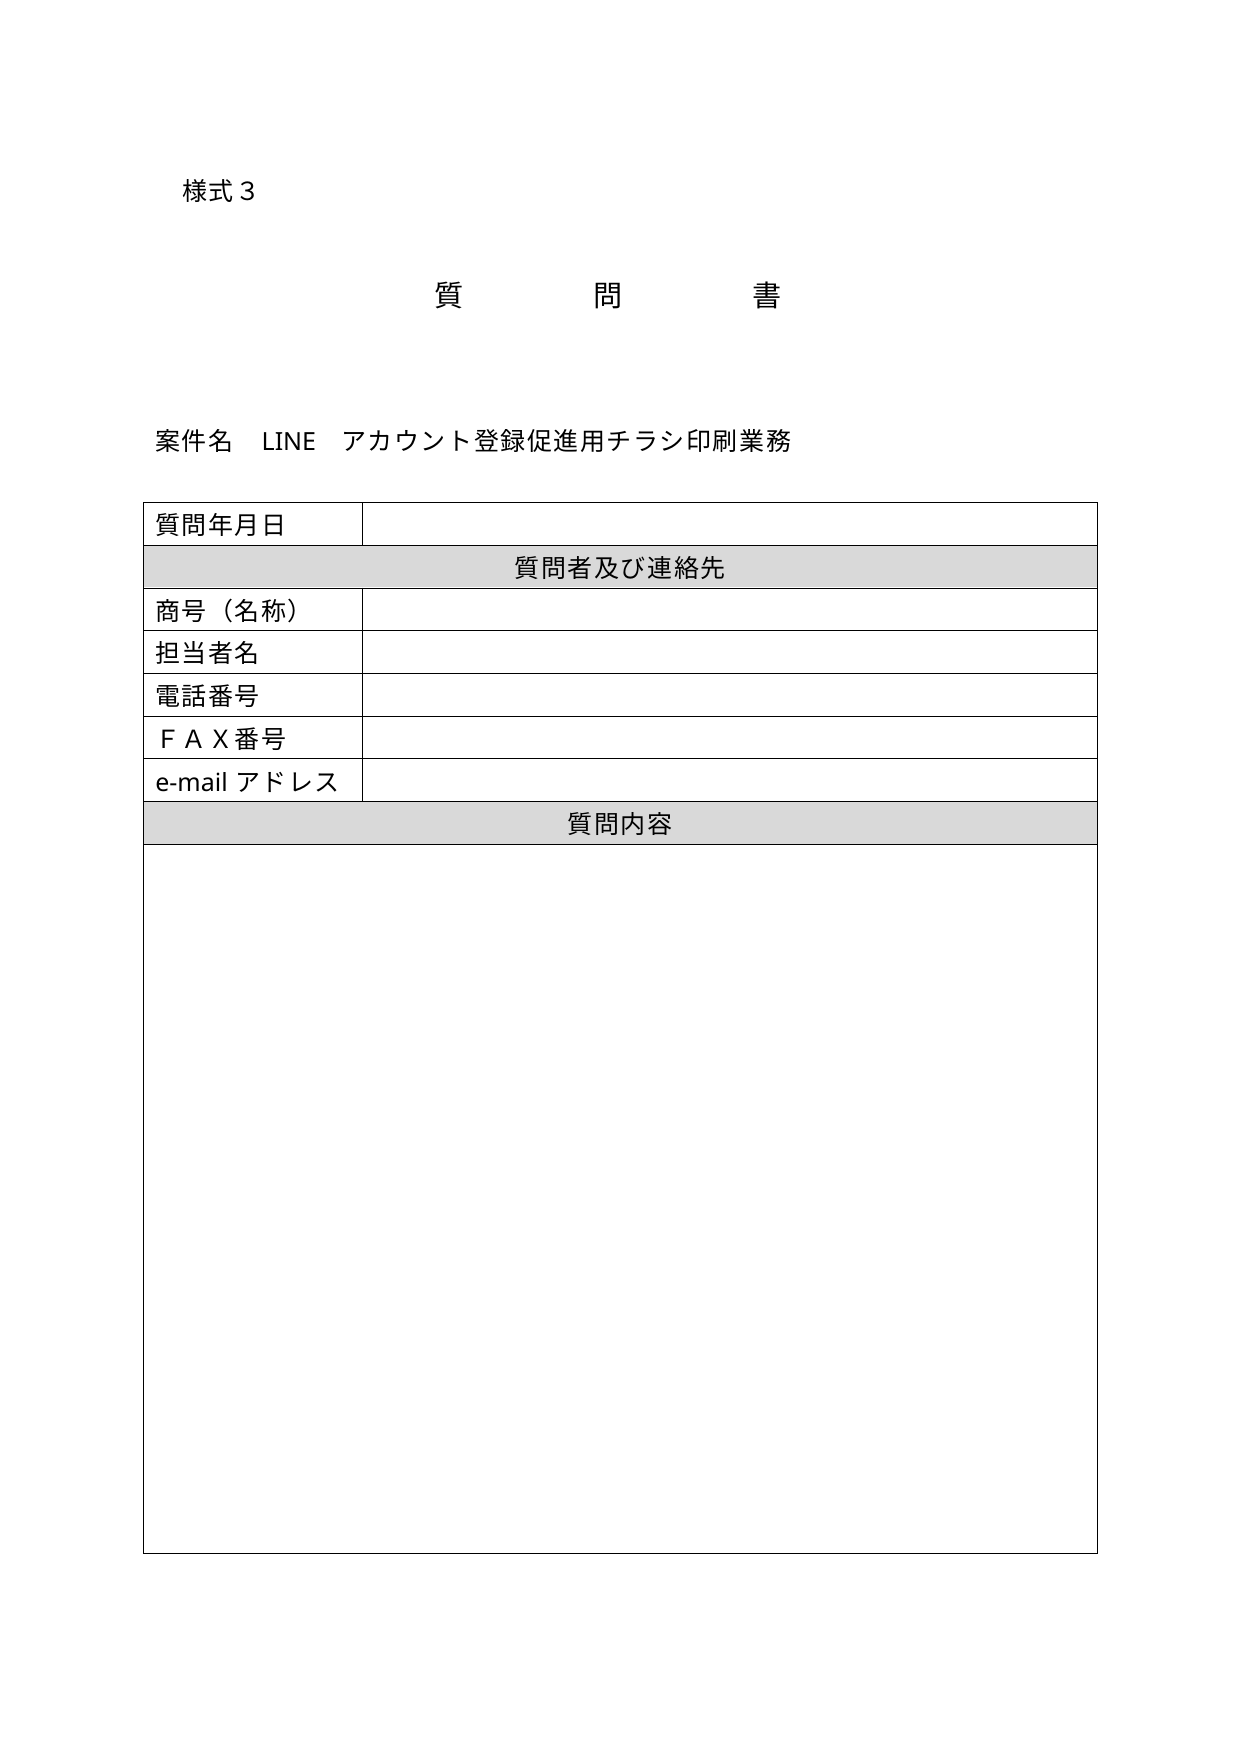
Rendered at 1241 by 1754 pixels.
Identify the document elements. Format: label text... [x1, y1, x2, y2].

table_cell 電話番号 [144, 674, 362, 716]
text 様式３ [155, 169, 1085, 210]
table_cell 担当者名 [144, 631, 362, 673]
table_cell 商号（名称） [144, 589, 362, 630]
table_cell 質問内容 [144, 802, 1097, 844]
table_cell e-mailアドレス [144, 759, 362, 801]
table_cell [363, 631, 1097, 673]
table_cell [363, 759, 1097, 801]
table_cell [363, 717, 1097, 758]
table_cell [144, 845, 1097, 1553]
table_header [363, 503, 1097, 545]
table_cell ＦＡＸ番号 [144, 717, 362, 758]
table_cell 質問者及び連絡先 [144, 546, 1097, 587]
table_cell [363, 674, 1097, 716]
table_cell [363, 589, 1097, 630]
text 案件名 LINEアカウント登録促進用チラシ印刷業務 [154, 419, 1085, 460]
table_header 質問年月日 [144, 503, 362, 545]
text 質 問 書 [155, 252, 1085, 335]
